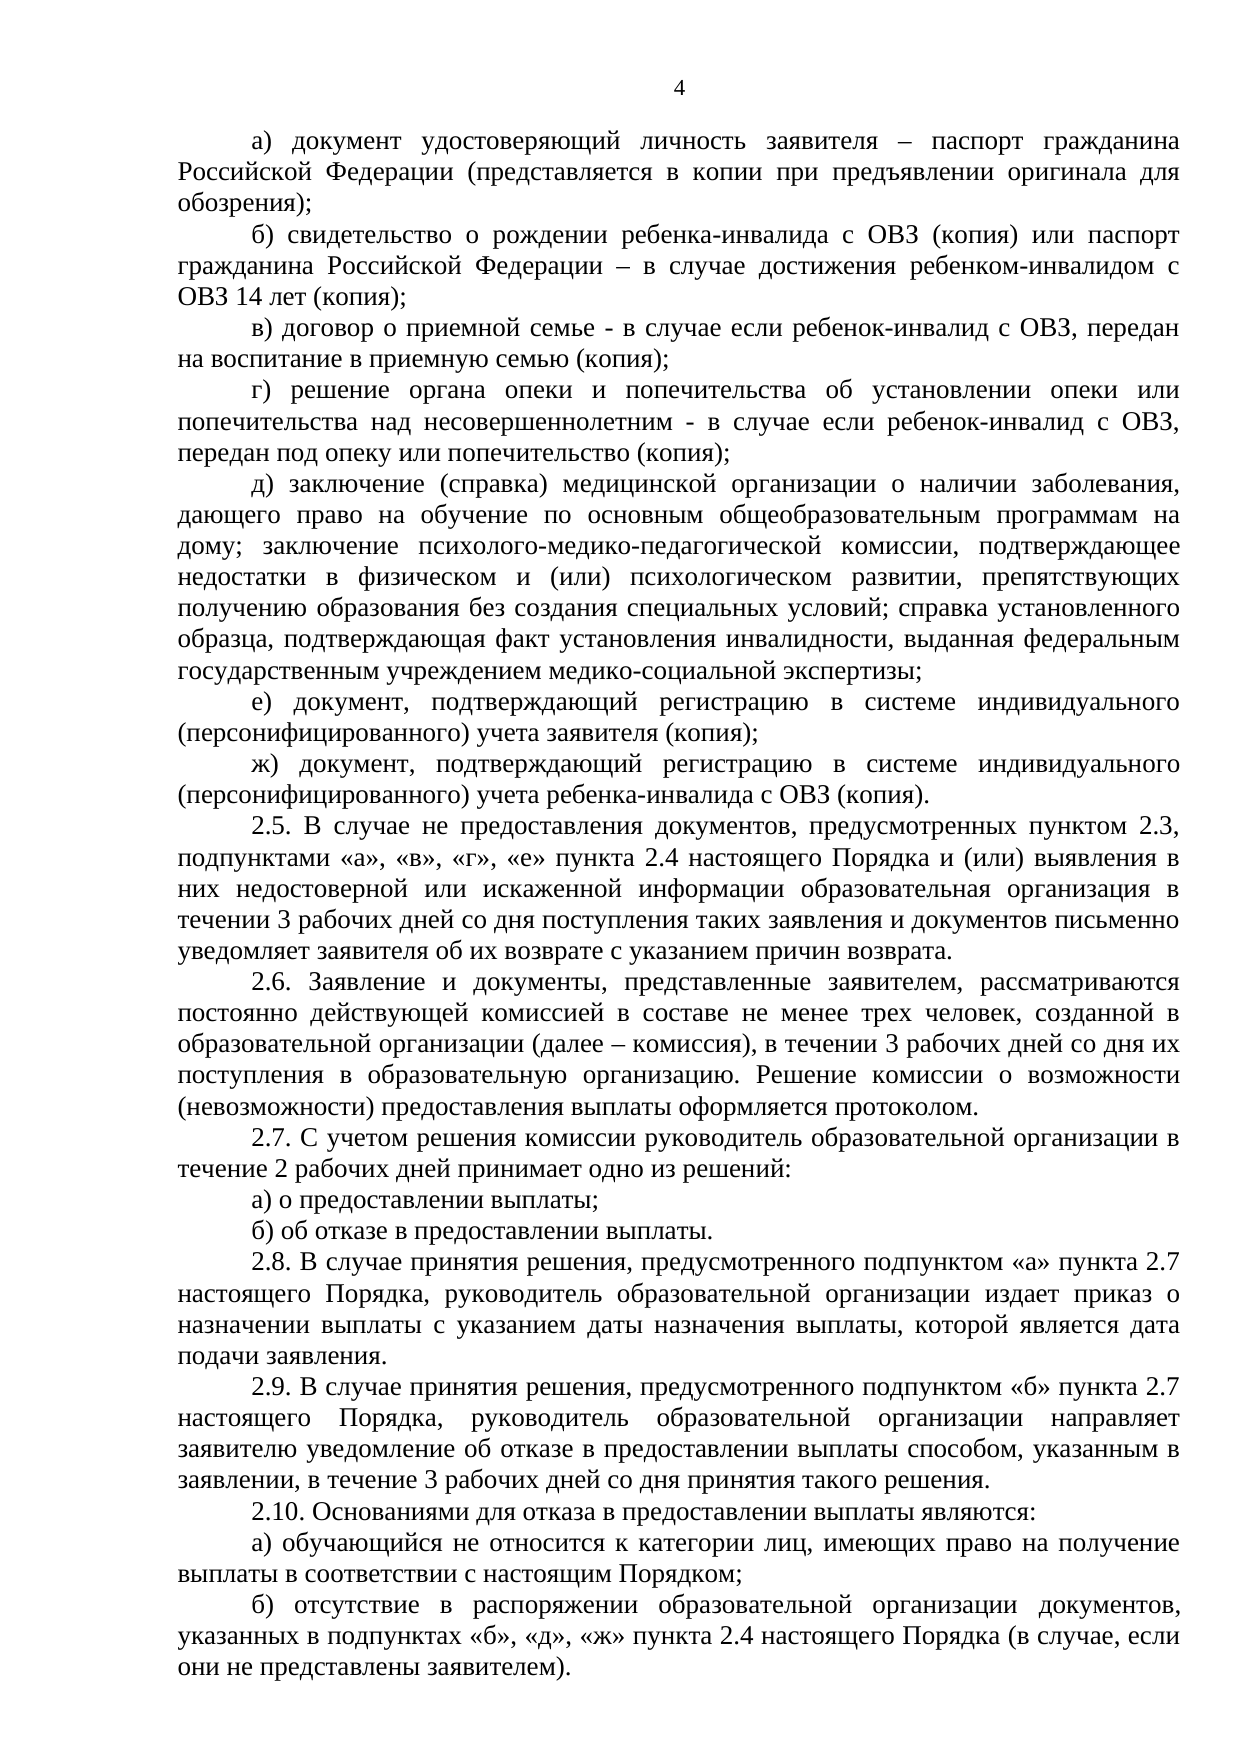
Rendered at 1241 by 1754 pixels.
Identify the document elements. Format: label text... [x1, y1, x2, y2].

list е) документ, подтверждающий регистрацию в системе индивидуального (персонифицированного) учета заявителя (копия); [177, 685, 1181, 747]
list б) свидетельство о рождении ребенка-инвалида с ОВЗ (копия) или паспорт гражданина Российской Федерации – в случае достижения ребенком-инвалидом с ОВЗ 14 лет (копия); [177, 218, 1181, 311]
list д) заключение (справка) медицинской организации о наличии заболевания, дающего право на обучение по основным общеобразовательным программам на дому; заключение психолого-медико-педагогической комиссии, подтверждающее недостатки в физическом и (или) психологическом развитии, препятствующих получению образования без создания специальных условий; справка установленного образца, подтверждающая факт установления инвалидности, выданная федеральным государственным учреждением медико-социальной экспертизы; [177, 467, 1181, 685]
list б) об отказе в предоставлении выплаты. [177, 1214, 1181, 1246]
list ж) документ, подтверждающий регистрацию в системе индивидуального (персонифицированного) учета ребенка-инвалида с ОВЗ (копия). [177, 747, 1181, 809]
list а) обучающийся не относится к категории лиц, имеющих право на получение выплаты в соответствии с настоящим Порядком; [177, 1526, 1181, 1588]
list 2.9. В случае принятия решения, предусмотренного подпунктом «б» пункта 2.7 настоящего Порядка, руководитель образовательной организации направляет заявителю уведомление об отказе в предоставлении выплаты способом, указанным в заявлении, в течение 3 рабочих дней со дня принятия такого решения. [177, 1370, 1181, 1495]
list а) документ удостоверяющий личность заявителя – паспорт гражданина Российской Федерации (представляется в копии при предъявлении оригинала для обозрения); [177, 124, 1181, 218]
list 2.8. В случае принятия решения, предусмотренного подпунктом «а» пункта 2.7 настоящего Порядка, руководитель образовательной организации издает приказ о назначении выплаты с указанием даты назначения выплаты, которой является дата подачи заявления. [177, 1246, 1181, 1370]
list 2.6. Заявление и документы, представленные заявителем, рассматриваются постоянно действующей комиссией в составе не менее трех человек, созданной в образовательной организации (далее – комиссия), в течении 3 рабочих дней со дня их поступления в образовательную организацию. Решение комиссии о возможности (невозможности) предоставления выплаты оформляется протоколом. [177, 965, 1181, 1121]
list б) отсутствие в распоряжении образовательной организации документов, указанных в подпунктах «б», «д», «ж» пункта 2.4 настоящего Порядка (в случае, если они не представлены заявителем). [177, 1588, 1181, 1682]
list г) решение органа опеки и попечительства об установлении опеки или попечительства над несовершеннолетним - в случае если ребенок-инвалид с ОВЗ, передан под опеку или попечительство (копия); [177, 373, 1181, 467]
list 2.7. С учетом решения комиссии руководитель образовательной организации в течение 2 рабочих дней принимает одно из решений: [177, 1121, 1181, 1183]
list а) о предоставлении выплаты; [177, 1183, 1181, 1214]
list в) договор о приемной семье - в случае если ребенок-инвалид с ОВЗ, передан на воспитание в приемную семью (копия); [177, 311, 1181, 373]
list 2.10. Основаниями для отказа в предоставлении выплаты являются: [177, 1495, 1181, 1526]
list 2.5. В случае не предоставления документов, предусмотренных пунктом 2.3, подпунктами «а», «в», «г», «е» пункта 2.4 настоящего Порядка и (или) выявления в них недостоверной или искаженной информации образовательная организация в течении 3 рабочих дней со дня поступления таких заявления и документов письменно уведомляет заявителя об их возврате с указанием причин возврата. [177, 809, 1181, 965]
